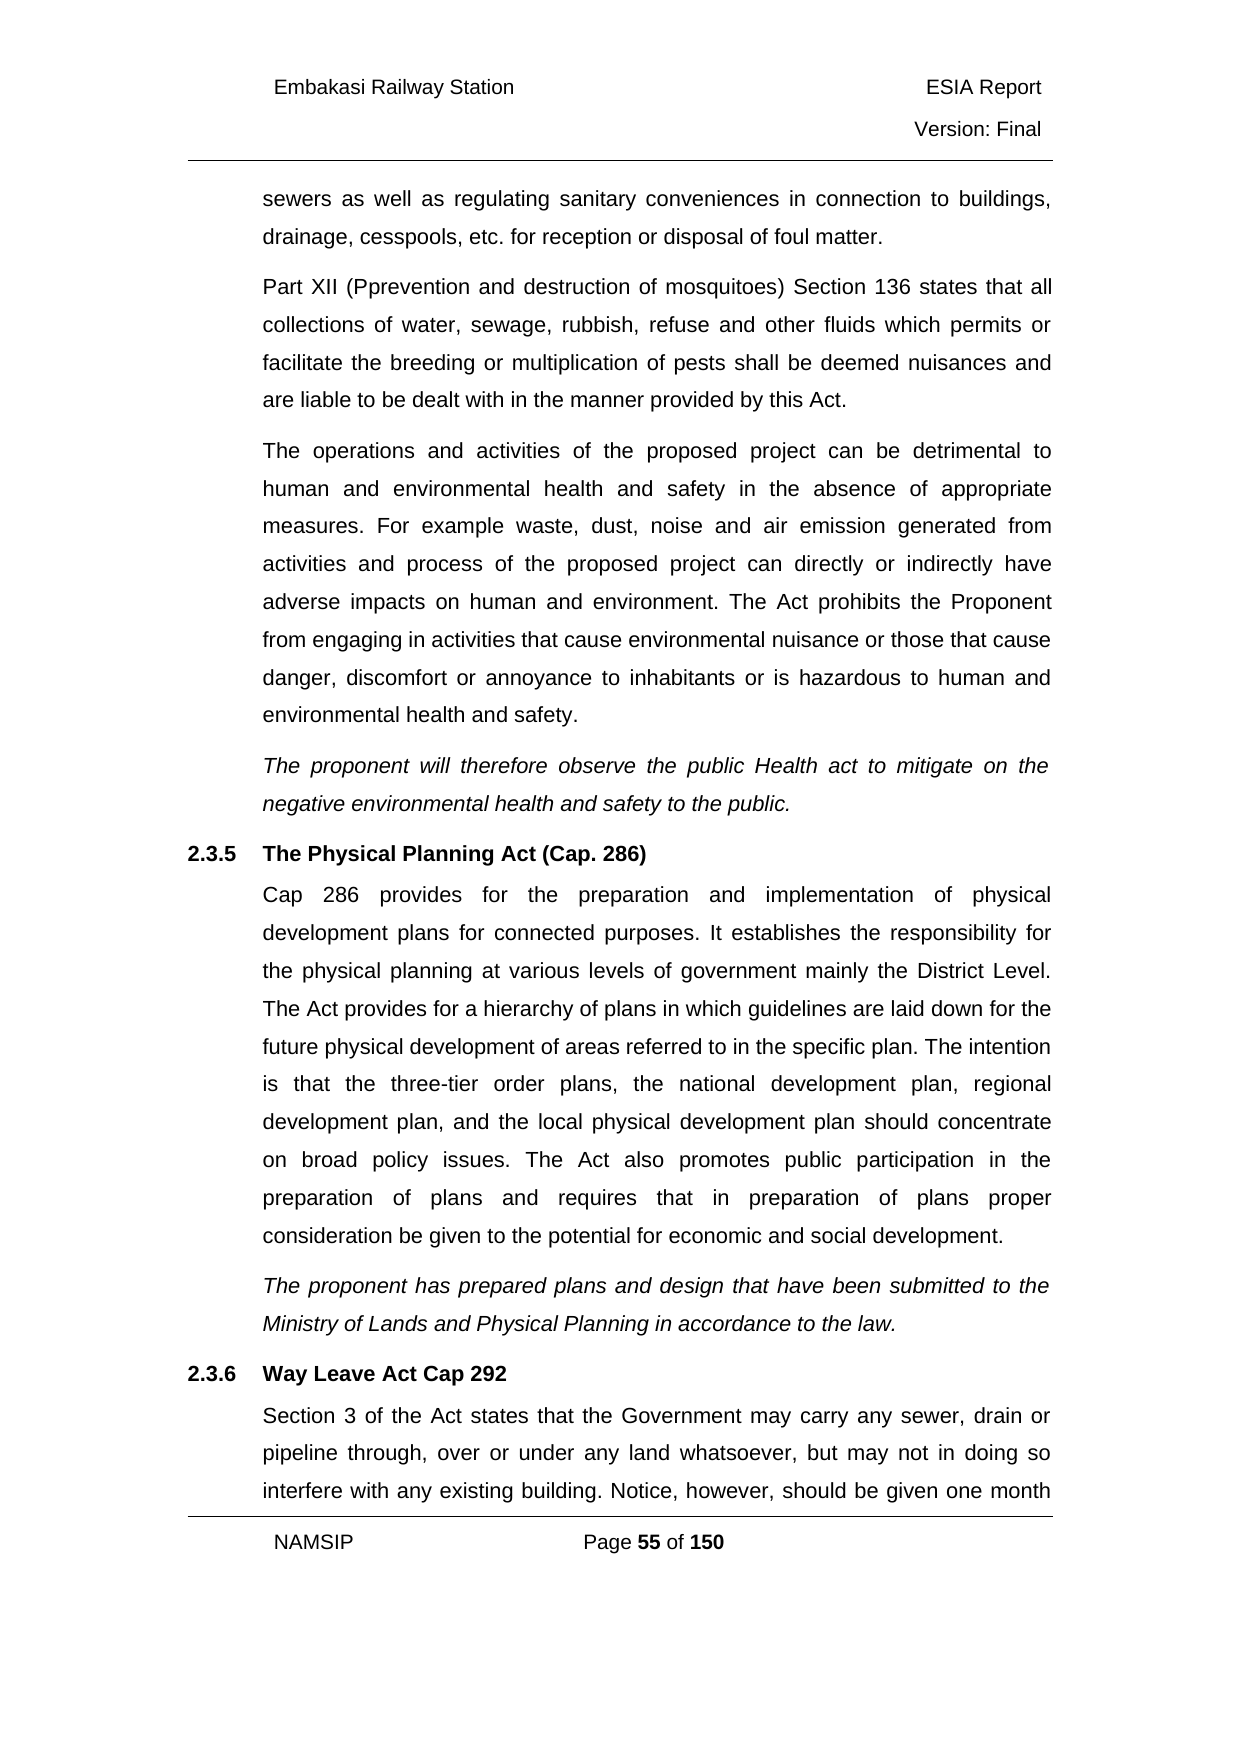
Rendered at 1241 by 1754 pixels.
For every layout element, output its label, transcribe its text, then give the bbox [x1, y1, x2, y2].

text Cap 286 provides for the preparation and implementation of physical development plans for connected purposes. It establishes the responsibility for the physical planning at various levels of government mainly the District Level. The Act provides for a hierarchy of plans in which guidelines are laid down for the future physical development of areas referred to in the specific plan. The intention is that the three-tier order plans, the national development plan, regional development plan, and the local physical development plan should concentrate on broad policy issues. The Act also promotes public participation in the preparation of plans and requires that in preparation of plans proper consideration be given to the potential for economic and social development. [262, 882, 1053, 1248]
subtitle The Physical Planning Act (Cap. 286) [187, 841, 1053, 866]
text Part XII (Pprevention and destruction of mosquitoes) Section 136 states that all collections of water, sewage, rubbish, refuse and other fluids which permits or facilitate the breeding or multiplication of pests shall be deemed nuisances and are liable to be dealt with in the manner provided by this Act. [262, 274, 1053, 413]
text The proponent will therefore observe the public Health act to mitigate on the negative environmental health and safety to the public. [262, 753, 1053, 816]
text The proponent has prepared plans and design that have been submitted to the Ministry of Lands and Physical Planning in accordance to the law. [262, 1273, 1053, 1336]
subtitle Way Leave Act Cap 292 [187, 1361, 1053, 1386]
text The operations and activities of the proposed project can be detrimental to human and environmental health and safety in the absence of appropriate measures. For example waste, dust, noise and air emission generated from activities and process of the proposed project can directly or indirectly have adverse impacts on human and environment. The Act prohibits the Proponent from engaging in activities that cause environmental nuisance or those that cause danger, discomfort or annoyance to inhabitants or is hazardous to human and environmental health and safety. [262, 438, 1053, 728]
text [262, 186, 1053, 249]
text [262, 1402, 1053, 1503]
